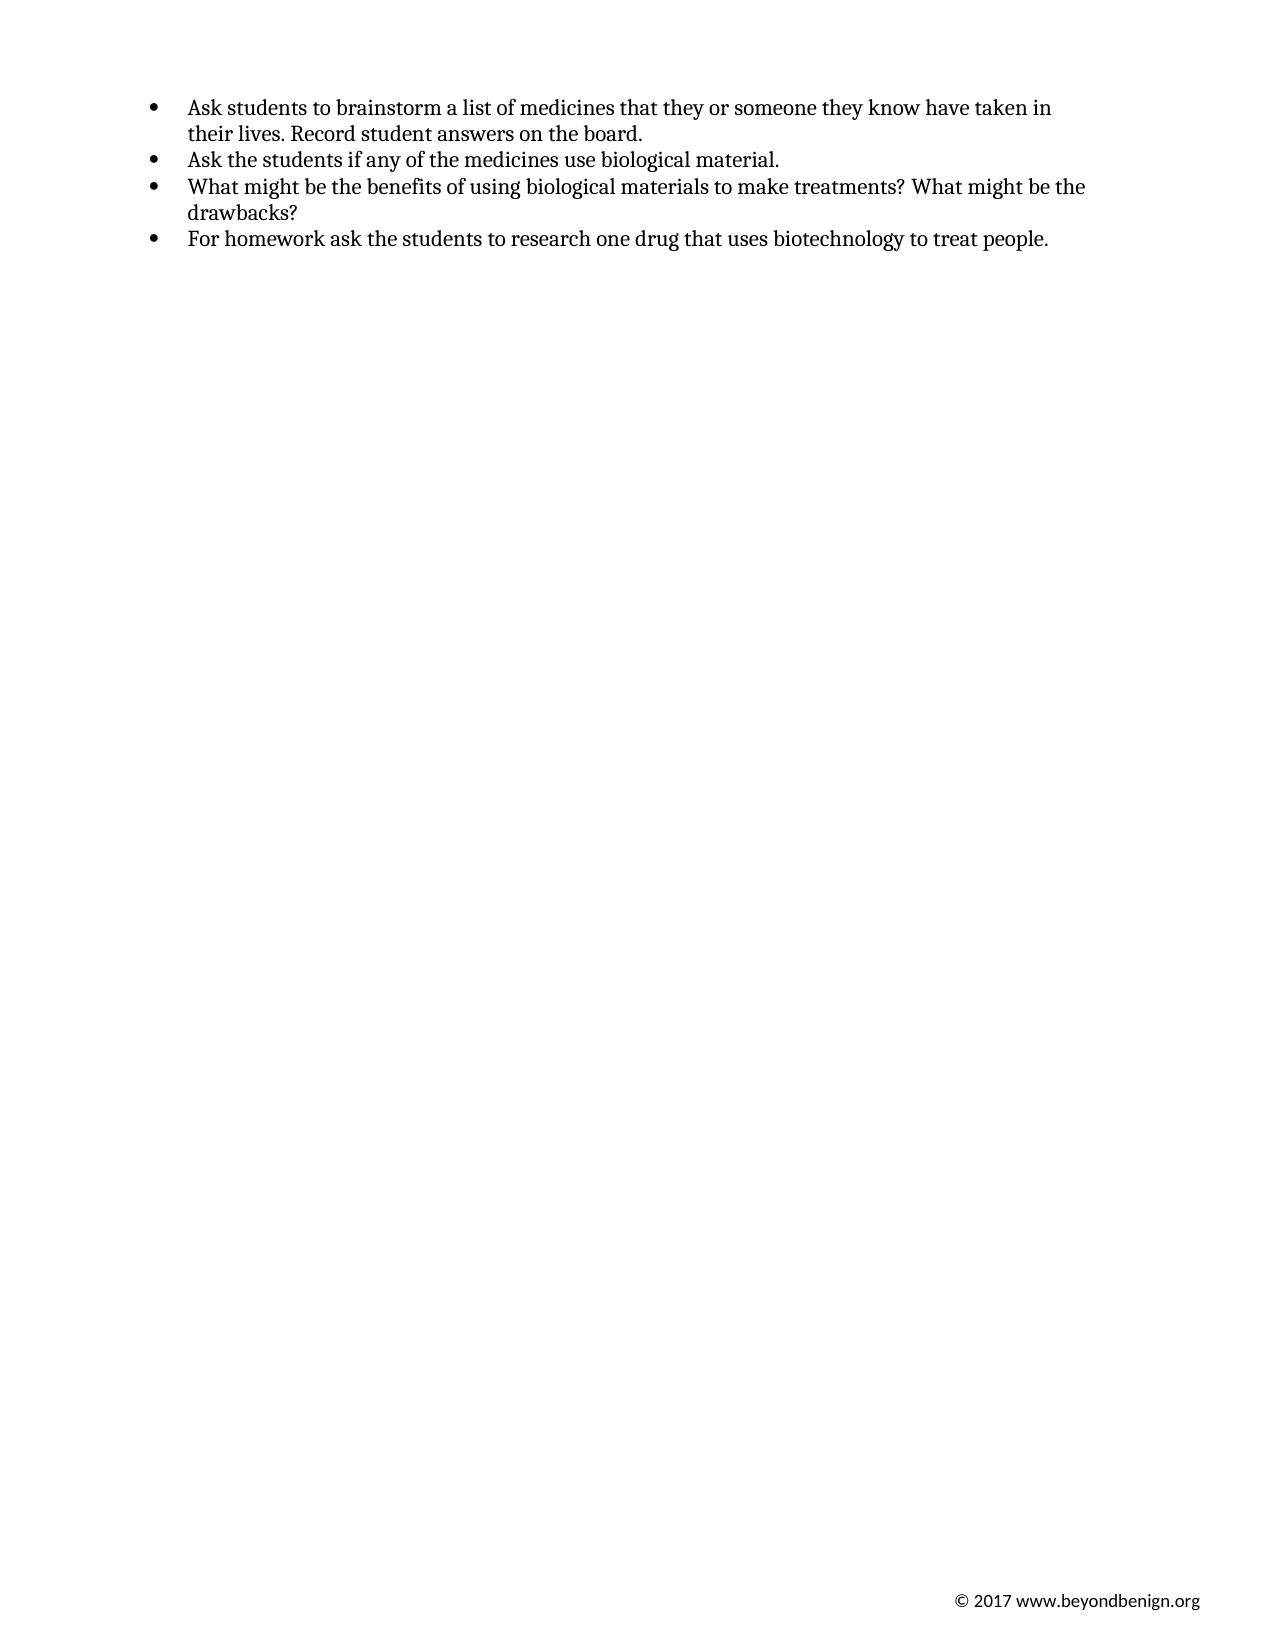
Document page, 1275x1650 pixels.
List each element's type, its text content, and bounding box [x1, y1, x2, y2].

list What might be the benefits of using biological materials to make treatments? What might be the drawbacks? [150, 173, 1087, 226]
list Ask the students if any of the medicines use biological material. [150, 147, 1087, 173]
list For homework ask the students to research one drug that uses biotechnology to treat people. [150, 226, 1087, 253]
list Ask students to brainstorm a list of medicines that they or someone they know have taken in their lives. Record student answers on the board. [150, 94, 1087, 147]
